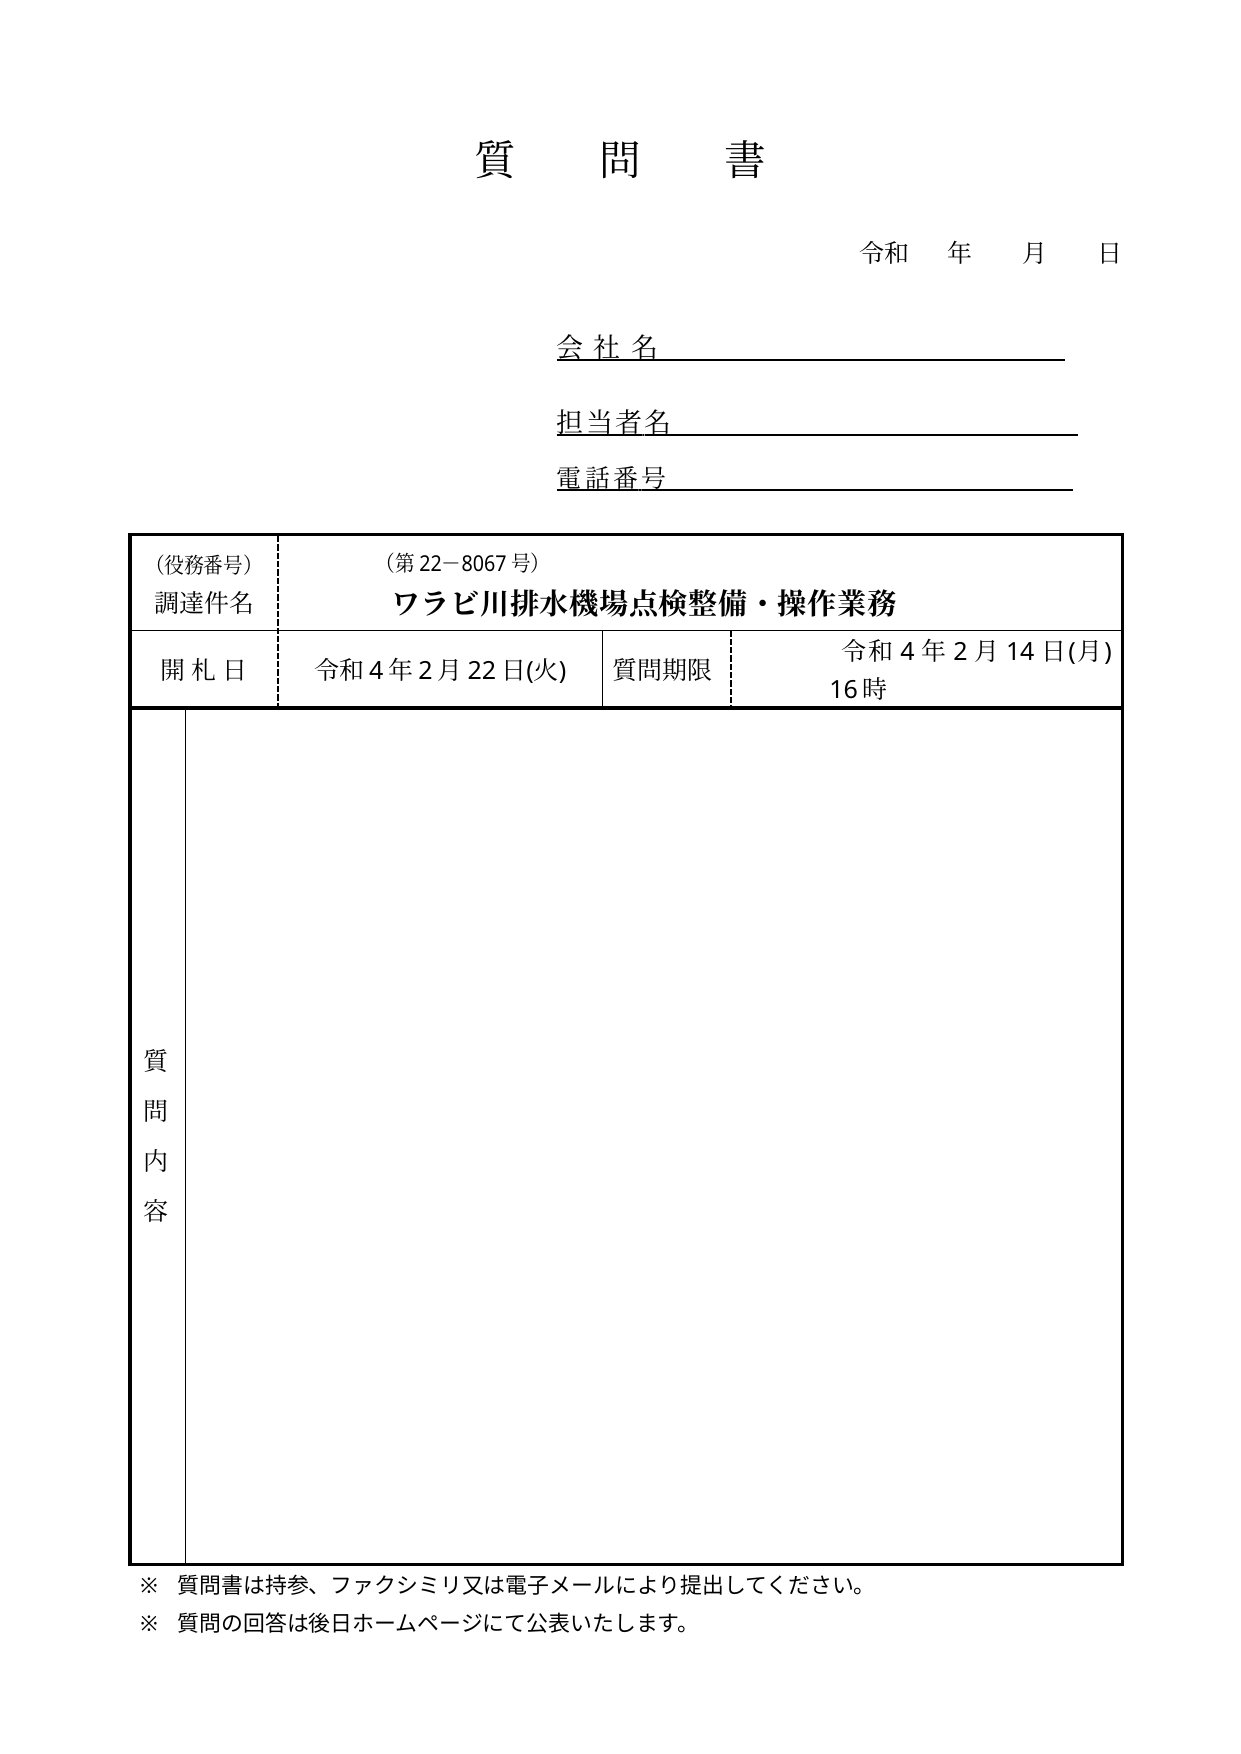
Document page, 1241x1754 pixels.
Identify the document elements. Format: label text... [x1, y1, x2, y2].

table_cell 質問期限 [603, 631, 731, 706]
text 令和 年 月 日 [207, 233, 1122, 270]
text 担当者名 [118, 383, 1122, 458]
table_header （第22－8067号） ワラビ川排水機場点検整備・操作業務 [278, 536, 1121, 630]
table_cell 令和4年2月14日(月) 16時 [731, 631, 1121, 706]
list 質問の回答は後日ホームページにて公表いたします。 [140, 1603, 1122, 1641]
table_cell [186, 710, 1121, 1563]
table_cell 令和4年2月22日(火) [278, 631, 602, 706]
text 質 問 書 [118, 120, 1122, 195]
list 質問書は持参、ファクシミリ又は電子メールにより提出してください。 [140, 1566, 1122, 1603]
table_cell 開 札 日 [132, 631, 278, 706]
table_header （役務番号） 調達件名 [132, 536, 278, 630]
table_cell 質 問 内 容 [132, 710, 185, 1563]
text 電話番号 [118, 458, 1122, 495]
text 会社名 [118, 308, 1122, 383]
